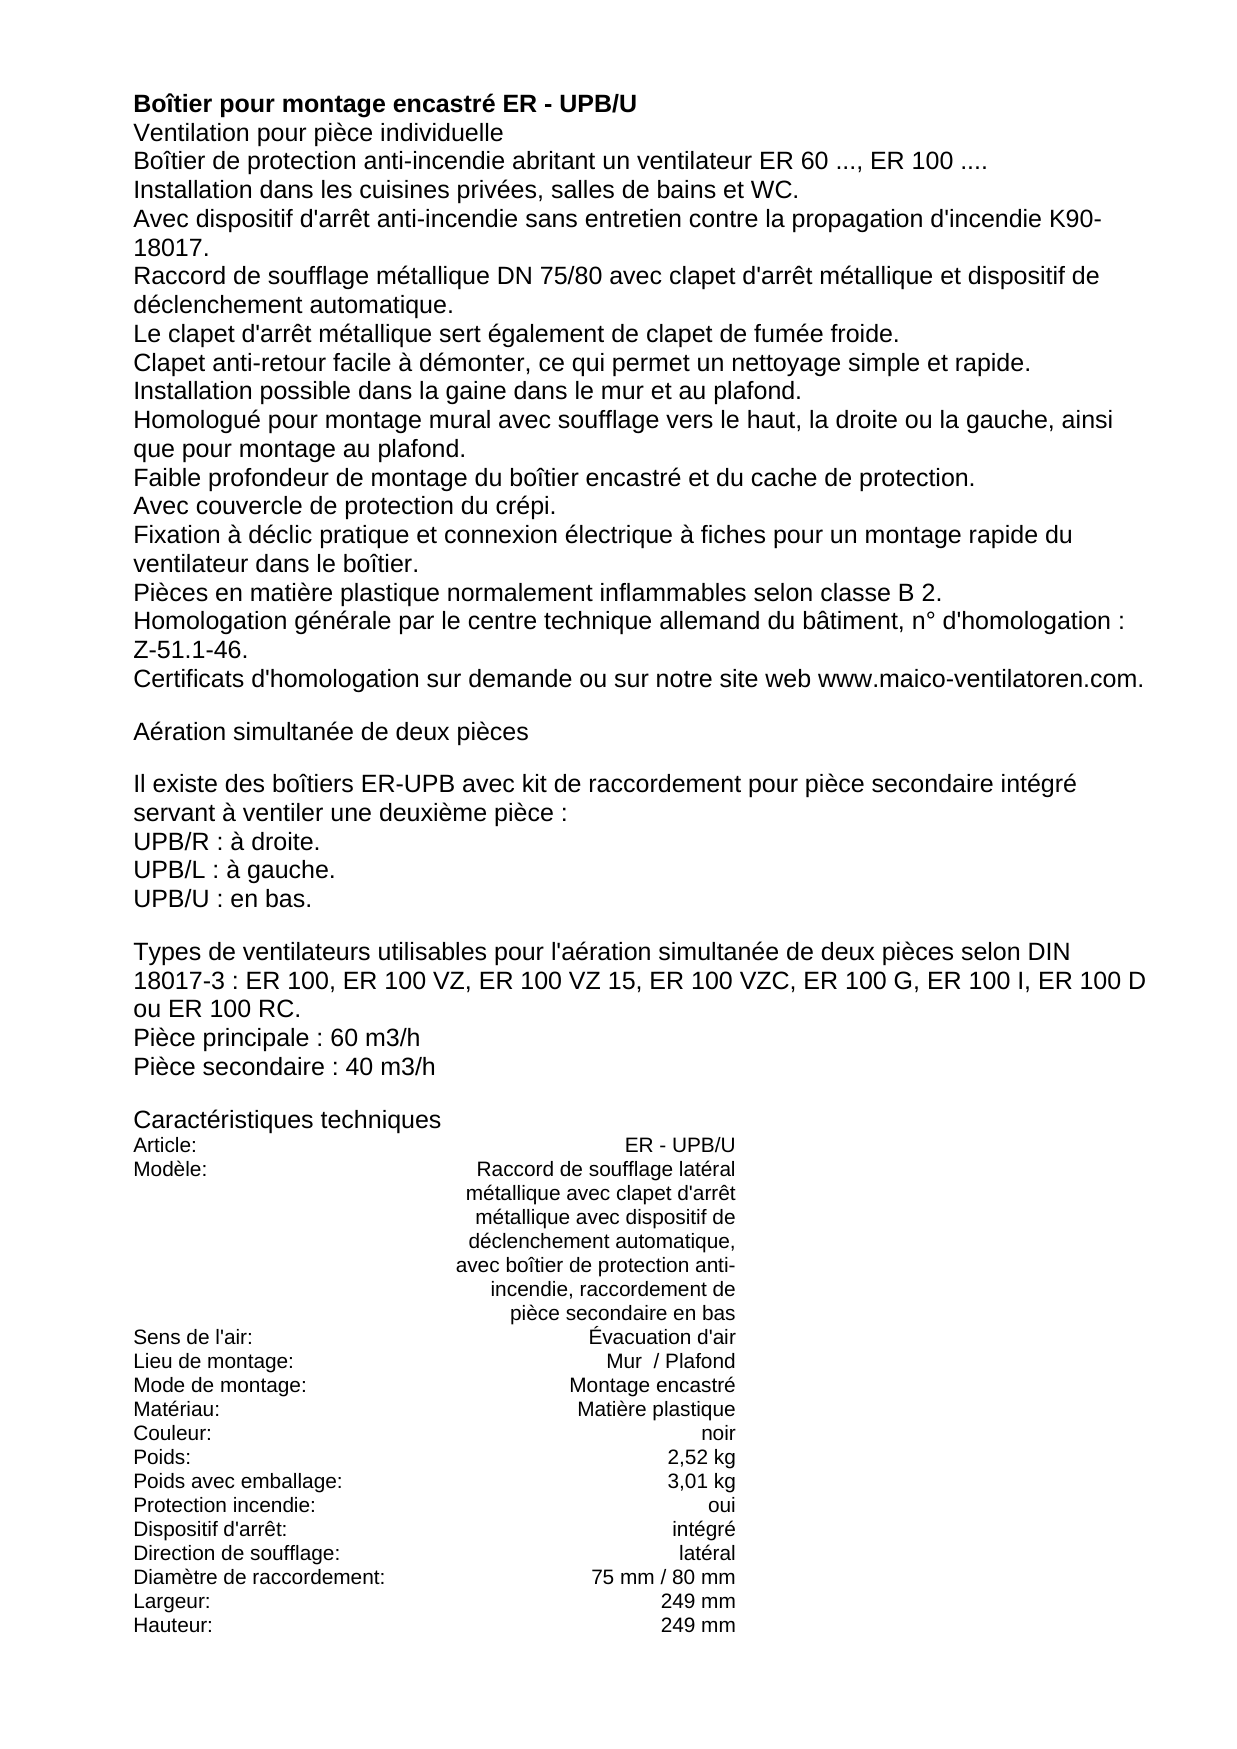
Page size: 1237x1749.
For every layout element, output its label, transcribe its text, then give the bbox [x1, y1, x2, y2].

text Il existe des boîtiers ER-UPB avec kit de raccordement pour pièce secondaire intégré servant à ventiler une deuxième pièce : [133, 769, 1148, 827]
table_cell Protection incendie: [122, 1493, 434, 1517]
table_cell latéral [434, 1541, 747, 1564]
table_cell Hauteur: [122, 1613, 434, 1636]
table_cell Diamètre de raccordement: [122, 1565, 434, 1588]
table_cell intégré [434, 1517, 747, 1541]
text Fixation à déclic pratique et connexion électrique à fiches pour un montage rapide du ventilateur dans le boîtier. [133, 520, 1148, 577]
table_cell Raccord de soufflage latéral métallique avec clapet d'arrêt métallique avec dispositif de déclenchement automatique, avec boîtier de protection anti-incendie, raccordement de pièce secondaire en bas [434, 1157, 747, 1325]
text UPB/U : en bas. [133, 884, 1148, 913]
table_cell Poids: [122, 1445, 434, 1469]
table_cell 3,01 kg [434, 1469, 747, 1493]
text Certificats d'homologation sur demande ou sur notre site web www.maico-ventilatoren.com. [133, 664, 1148, 692]
table_cell oui [434, 1493, 747, 1517]
text Caractéristiques techniques [133, 1104, 1148, 1133]
text Avec dispositif d'arrêt anti-incendie sans entretien contre la propagation d'incendie K90-18017. [133, 204, 1148, 261]
table_cell 2,52 kg [434, 1445, 747, 1469]
text Clapet anti-retour facile à démonter, ce qui permet un nettoyage simple et rapide. [133, 347, 1148, 376]
text Boîtier pour montage encastré ER - UPB/U [133, 89, 1148, 117]
text Homologué pour montage mural avec soufflage vers le haut, la droite ou la gauche, ainsi que pour montage au plafond. [133, 405, 1148, 462]
table_header ER - UPB/U [434, 1133, 747, 1157]
text Types de ventilateurs utilisables pour l'aération simultanée de deux pièces selon DIN 18017-3 : ER 100, ER 100 VZ, ER 100 VZ 15, ER 100 VZC, ER 100 G, ER 100 I, ER 100 D ou ER 100 RC. [133, 937, 1148, 1023]
text Pièce secondaire : 40 m3/h [133, 1052, 1148, 1081]
table_cell 75 mm / 80 mm [434, 1565, 747, 1588]
table_cell Poids avec emballage: [122, 1469, 434, 1493]
table_cell Dispositif d'arrêt: [122, 1517, 434, 1541]
table_cell Lieu de montage: [122, 1349, 434, 1373]
text Pièce principale : 60 m3/h [133, 1023, 1148, 1052]
table_cell Mur / Plafond [434, 1349, 747, 1373]
table_cell Matière plastique [434, 1397, 747, 1421]
text UPB/R : à droite. [133, 827, 1148, 855]
text Aération simultanée de deux pièces [133, 716, 1148, 745]
table_cell Modèle: [122, 1157, 434, 1325]
table_cell Matériau: [122, 1397, 434, 1421]
table_cell Direction de soufflage: [122, 1541, 434, 1564]
table_cell Largeur: [122, 1589, 434, 1612]
table_cell Couleur: [122, 1421, 434, 1445]
table_cell Sens de l'air: [122, 1325, 434, 1349]
table_cell 249 mm [434, 1589, 747, 1612]
text Installation possible dans la gaine dans le mur et au plafond. [133, 376, 1148, 405]
text Ventilation pour pièce individuelle [133, 117, 1148, 146]
table_cell Mode de montage: [122, 1373, 434, 1397]
table_cell noir [434, 1421, 747, 1445]
text Boîtier de protection anti-incendie abritant un ventilateur ER 60 ..., ER 100 .... [133, 146, 1148, 175]
table_cell 249 mm [434, 1613, 747, 1636]
text Homologation générale par le centre technique allemand du bâtiment, n° d'homologation : Z-51.1-46. [133, 606, 1148, 664]
text Installation dans les cuisines privées, salles de bains et WC. [133, 175, 1148, 204]
table_cell Évacuation d'air [434, 1325, 747, 1349]
text Le clapet d'arrêt métallique sert également de clapet de fumée froide. [133, 319, 1148, 347]
text Raccord de soufflage métallique DN 75/80 avec clapet d'arrêt métallique et dispositif de déclenchement automatique. [133, 261, 1148, 319]
table_header Article: [122, 1133, 434, 1157]
text Pièces en matière plastique normalement inflammables selon classe B 2. [133, 577, 1148, 606]
text UPB/L : à gauche. [133, 855, 1148, 884]
table_cell Montage encastré [434, 1373, 747, 1397]
text Avec couvercle de protection du crépi. [133, 491, 1148, 520]
text Faible profondeur de montage du boîtier encastré et du cache de protection. [133, 462, 1148, 491]
